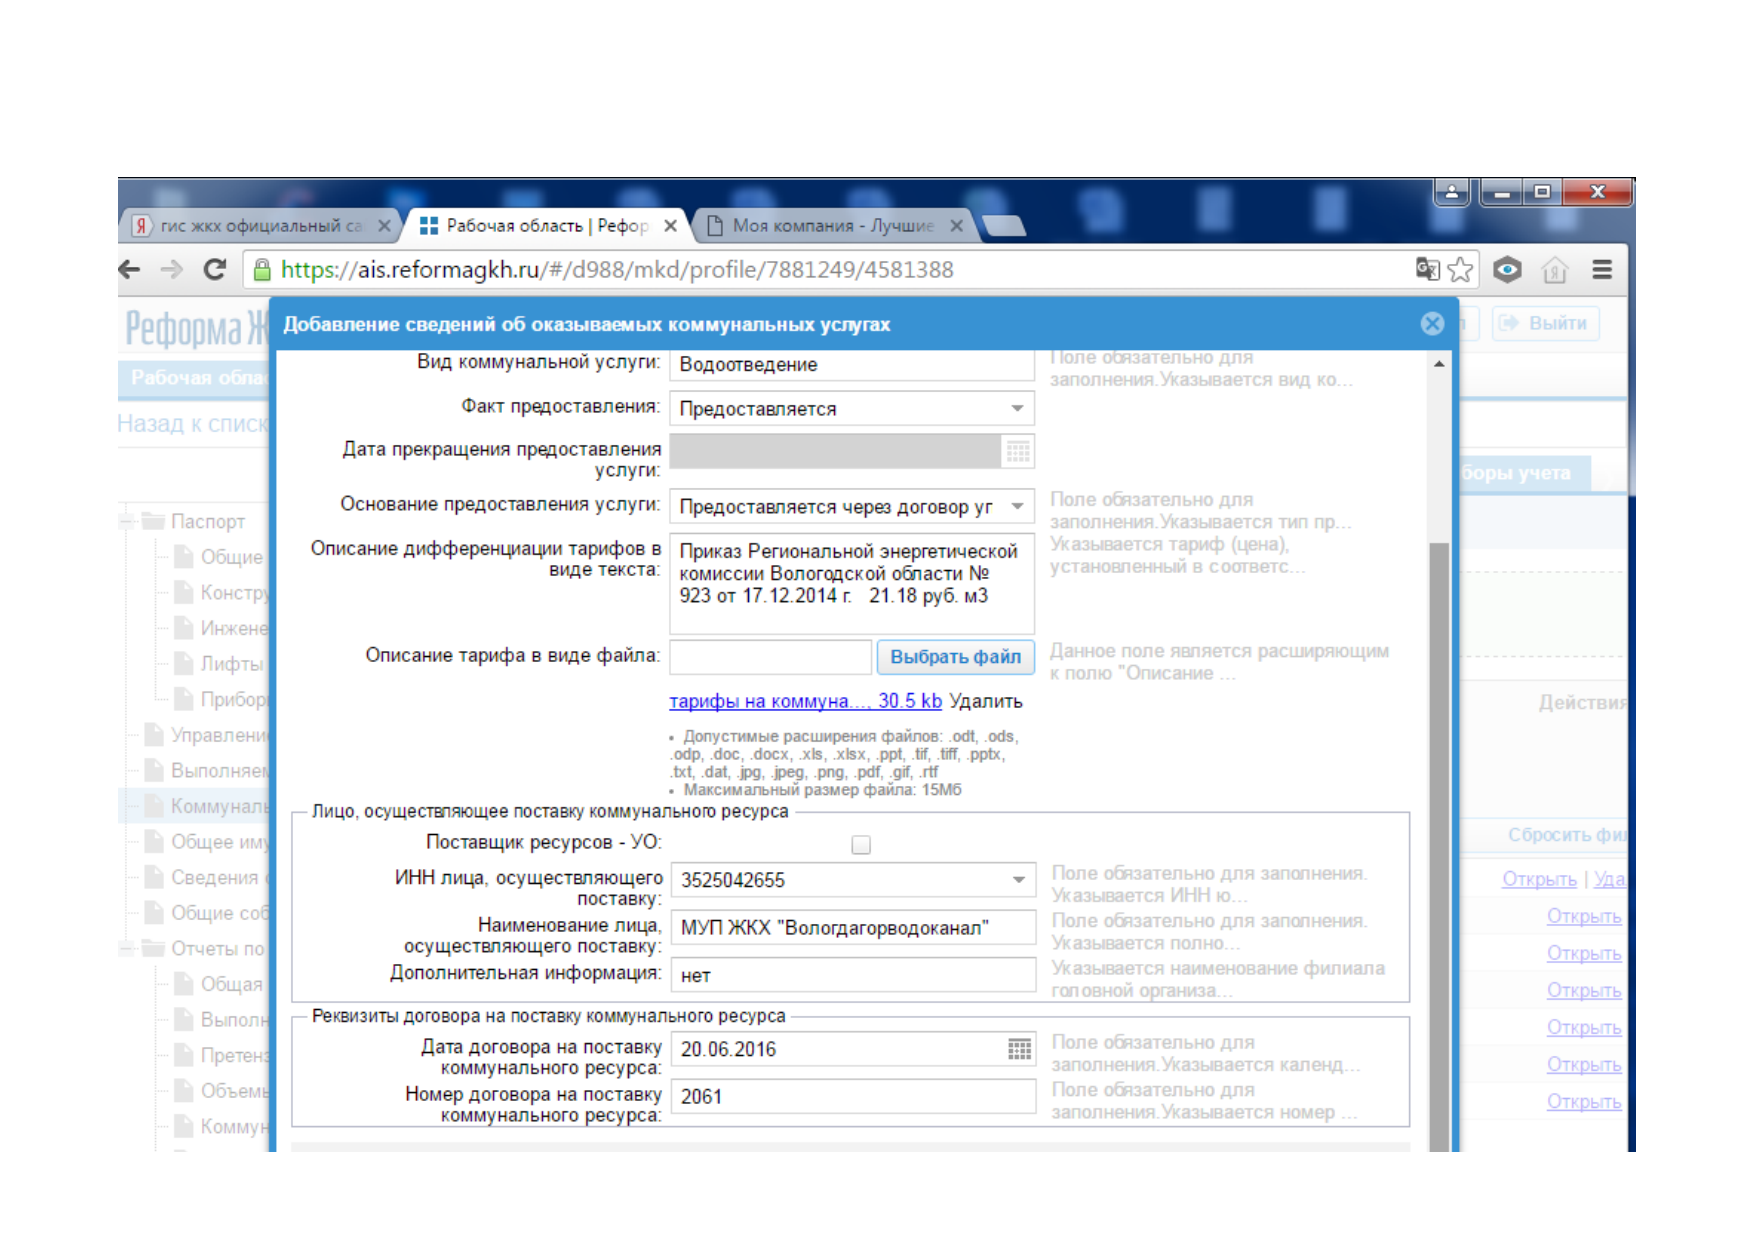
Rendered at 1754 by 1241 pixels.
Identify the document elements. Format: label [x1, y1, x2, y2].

picture [118, 177, 1636, 1152]
